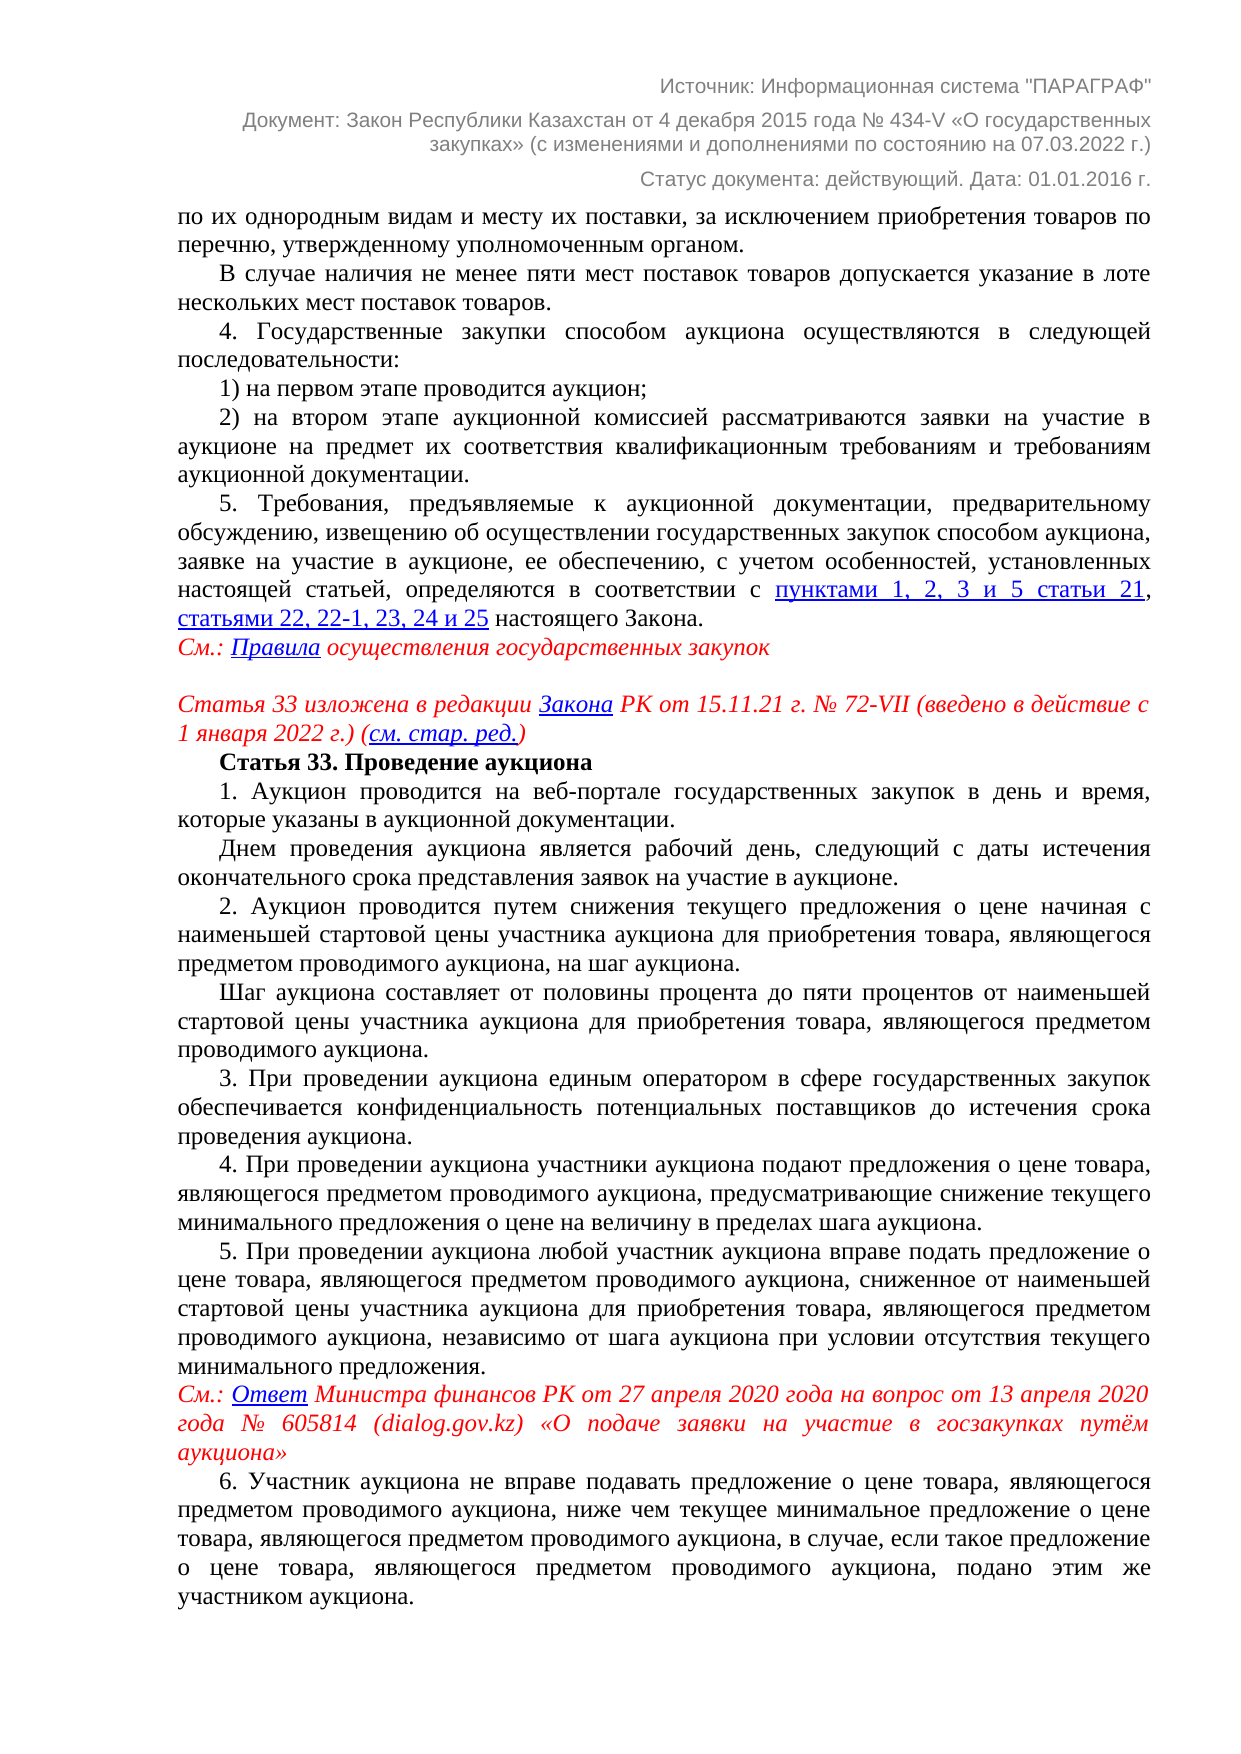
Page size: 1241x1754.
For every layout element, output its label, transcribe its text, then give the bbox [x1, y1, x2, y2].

text Статья 33 изложена в редакции Закона РК от 15.11.21 г. № 72-VIІ (введено в действие с 1 января 2022 г.) (см. стар. ред.) [177, 689, 1152, 747]
text 2. Аукцион проводится путем снижения текущего предложения о цене начиная с наименьшей стартовой цены участника аукциона для приобретения товара, являющегося предметом проводимого аукциона, на шаг аукциона. [177, 891, 1152, 977]
text 2) на втором этапе аукционной комиссией рассматриваются заявки на участие в аукционе на предмет их соответствия квалификационным требованиям и требованиям аукционной документации. [177, 402, 1152, 488]
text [177, 201, 1152, 258]
text 4. Государственные закупки способом аукциона осуществляются в следующей последовательности: [177, 316, 1152, 373]
text 6. Участник аукциона не вправе подавать предложение о цене товара, являющегося предметом проводимого аукциона, ниже чем текущее минимальное предложение о цене товара, являющегося предметом проводимого аукциона, в случае, если такое предложение о цене товара, являющегося предметом проводимого аукциона, подано этим же участником аукциона. [177, 1466, 1152, 1609]
text 5. Требования, предъявляемые к аукционной документации, предварительному обсуждению, извещению об осуществлении государственных закупок способом аукциона, заявке на участие в аукционе, ее обеспечению, с учетом особенностей, установленных настоящей статьей, определяются в соответствии с пунктами 1, 2, 3 и 5 статьи 21, статьями 22, 22-1, 23, 24 и 25 настоящего Закона. [177, 488, 1152, 632]
text 1) на первом этапе проводится аукцион; [177, 373, 1152, 402]
text В случае наличия не менее пяти мест поставок товаров допускается указание в лоте нескольких мест поставок товаров. [177, 258, 1152, 316]
text Статья 33. Проведение аукциона [219, 747, 1152, 776]
text Шаг аукциона составляет от половины процента до пяти процентов от наименьшей стартовой цены участника аукциона для приобретения товара, являющегося предметом проводимого аукциона. [177, 977, 1152, 1063]
text Днем проведения аукциона является рабочий день, следующий с даты истечения окончательного срока представления заявок на участие в аукционе. [177, 833, 1152, 891]
text 1. Аукцион проводится на веб-портале государственных закупок в день и время, которые указаны в аукционной документации. [177, 776, 1152, 833]
text 5. При проведении аукциона любой участник аукциона вправе подать предложение о цене товара, являющегося предметом проводимого аукциона, сниженное от наименьшей стартовой цены участника аукциона для приобретения товара, являющегося предметом проводимого аукциона, независимо от шага аукциона при условии отсутствия текущего минимального предложения. [177, 1236, 1152, 1379]
text См.: Правила осуществления государственных закупок [177, 632, 1152, 661]
text 4. При проведении аукциона участники аукциона подают предложения о цене товара, являющегося предметом проводимого аукциона, предусматривающие снижение текущего минимального предложения о цене на величину в пределах шага аукциона. [177, 1149, 1152, 1236]
text 3. При проведении аукциона единым оператором в сфере государственных закупок обеспечивается конфиденциальность потенциальных поставщиков до истечения срока проведения аукциона. [177, 1063, 1152, 1149]
text См.: Ответ Министра финансов РК от 27 апреля 2020 года на вопрос от 13 апреля 2020 года № 605814 (dialog.gov.kz) «О подаче заявки на участие в госзакупках путём аукциона» [177, 1379, 1152, 1466]
